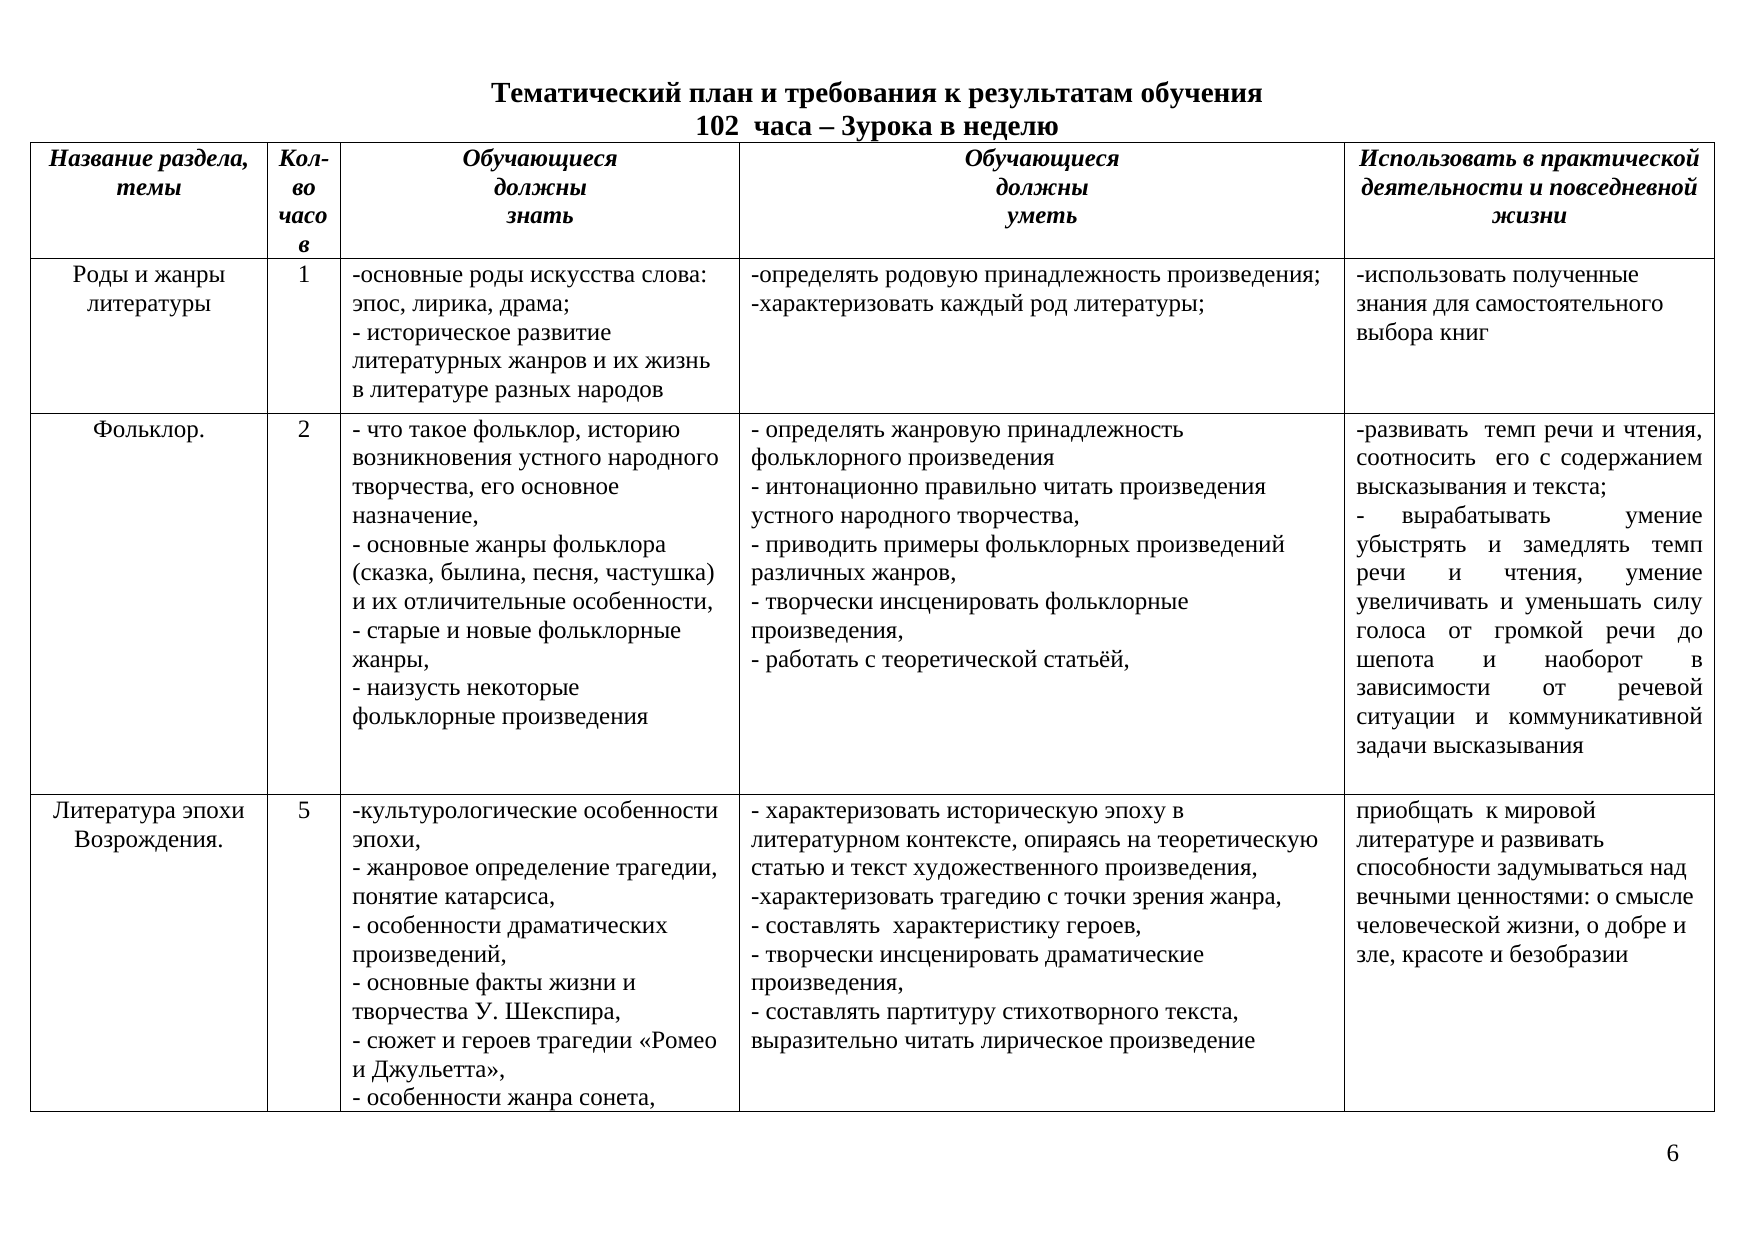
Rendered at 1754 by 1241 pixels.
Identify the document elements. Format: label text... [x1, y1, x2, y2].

table_cell -основные роды искусства слова: эпос, лирика, драма; - историческое развитие литературных жанров и их жизнь в литературе разных народов [341, 259, 739, 413]
table_cell -определять родовую принадлежность произведения; -характеризовать каждый род литературы; [740, 259, 1344, 413]
table_cell 1 [268, 259, 340, 413]
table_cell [31, 795, 267, 1111]
table_cell Роды и жанры литературы [31, 259, 267, 413]
table_header Обучающиеся должны уметь [740, 143, 1344, 258]
table_cell 5 [268, 795, 340, 1111]
table_header Название раздела, темы [31, 143, 267, 258]
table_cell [740, 795, 1344, 1111]
table_cell - что такое фольклор, историю возникновения устного народного творчества, его основное назначение, - основные жанры фольклора (сказка, былина, песня, частушка) и их отличительные особенности, - старые и новые фольклорные жанры, - наизусть некоторые фольклорные произведения [341, 414, 739, 794]
table_header Использовать в практической деятельности и повседневной жизни [1345, 143, 1714, 258]
table_cell Фольклор. [31, 414, 267, 794]
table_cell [1345, 795, 1714, 1111]
table_cell - определять жанровую принадлежность фольклорного произведения - интонационно правильно читать произведения устного народного творчества, - приводить примеры фольклорных произведений различных жанров, - творчески инсценировать фольклорные произведения, - работать с теоретической статьёй, [740, 414, 1344, 794]
text Тематический план и требования к результатам обучения [75, 75, 1679, 108]
table_cell 2 [268, 414, 340, 794]
table_cell -развивать темп речи и чтения, соотносить его с содержанием высказывания и текста; - вырабатывать умение убыстрять и замедлять темп речи и чтения, умение увеличивать и уменьшать силу голоса от громкой речи до шепота и наоборот в зависимости от речевой ситуации и коммуникативной задачи высказывания [1345, 414, 1714, 794]
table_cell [341, 795, 739, 1111]
text 102 часа – 3урока в неделю [75, 108, 1679, 142]
table_cell -использовать полученные знания для самостоятельного выбора книг [1345, 259, 1714, 413]
table_header Обучающиеся должны знать [341, 143, 739, 258]
table_header Кол-во часов [268, 143, 340, 258]
